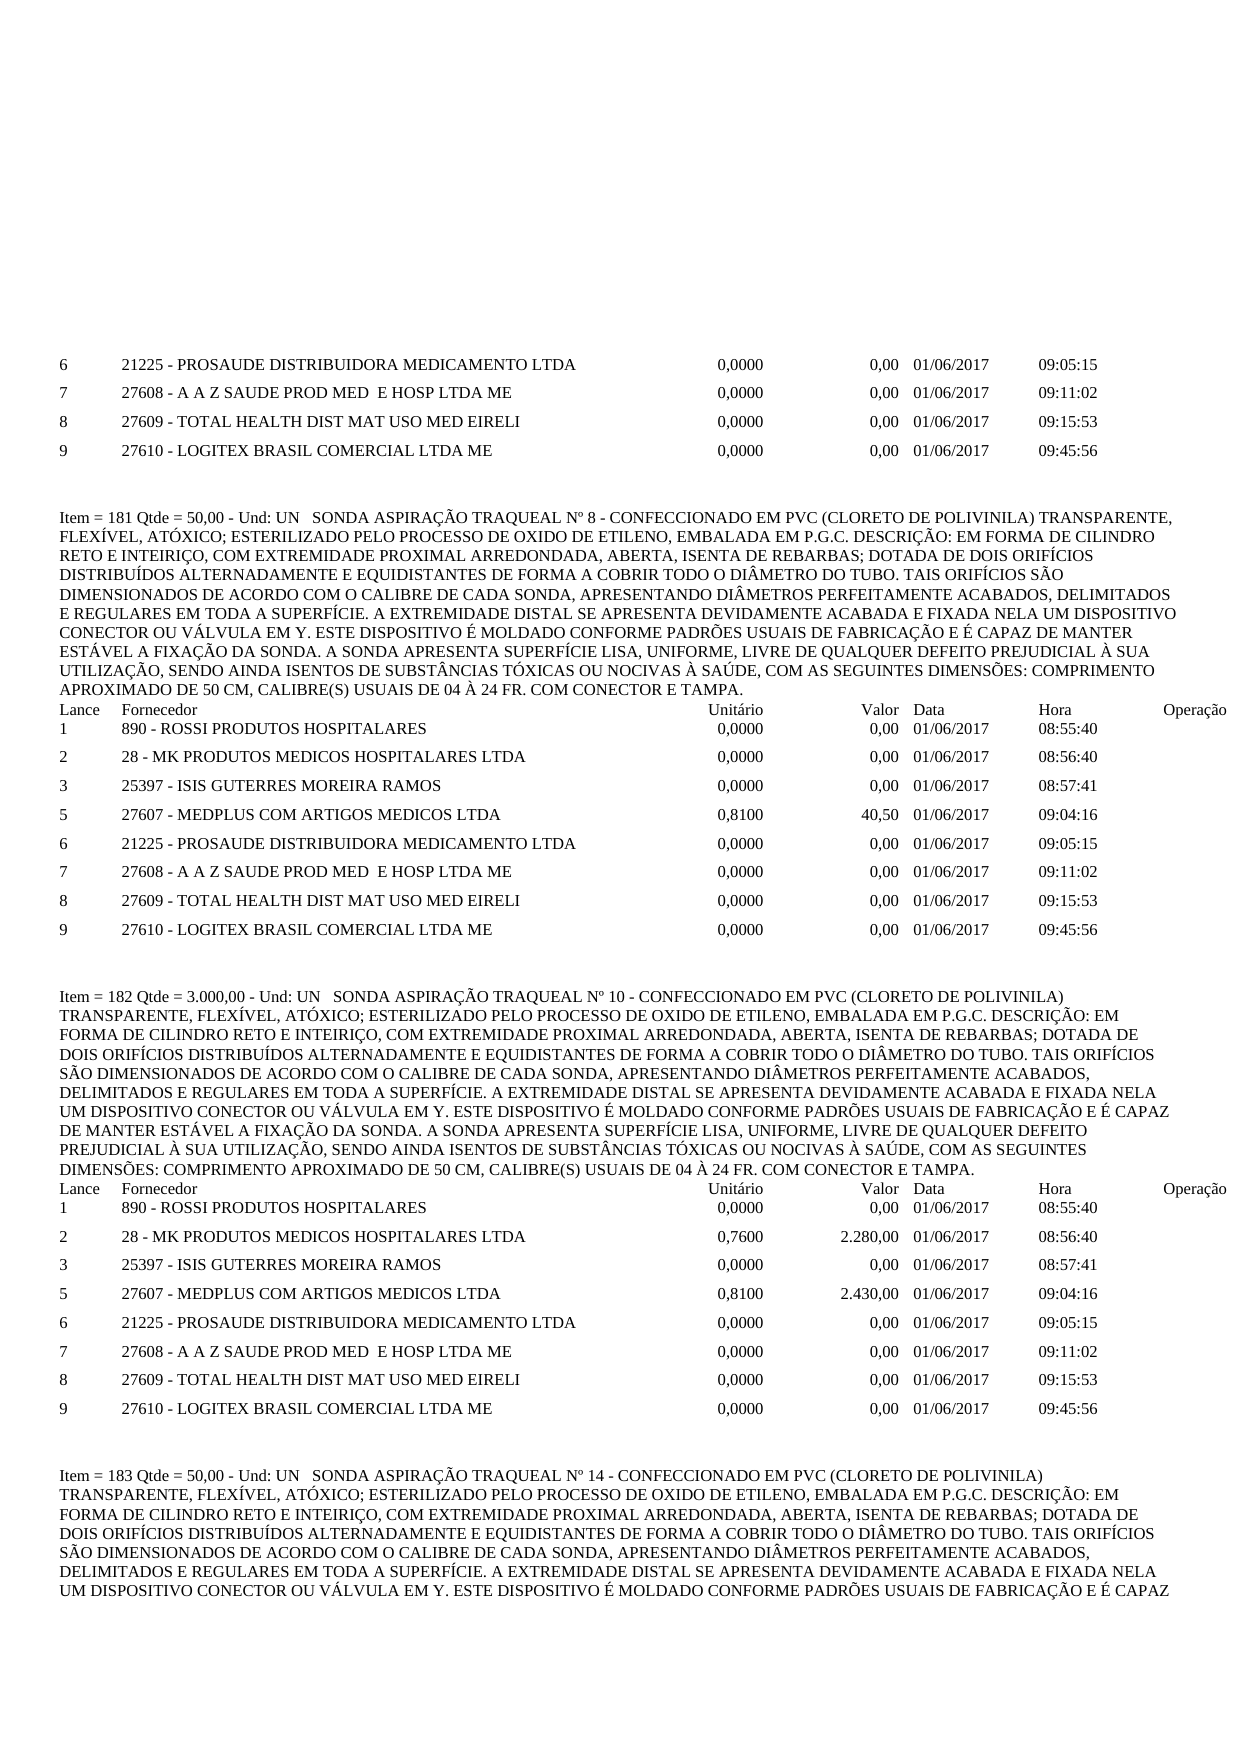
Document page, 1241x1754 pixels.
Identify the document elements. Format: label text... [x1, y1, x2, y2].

text Item = 182 Qtde = 3.000,00 - Und: UN SONDA ASPIRAÇÃO TRAQUEAL Nº 10 - CONFECCIONADO EM PVC (CLORETO DE POLIVINILA) TRANSPARENTE, FLEXÍVEL, ATÓXICO; ESTERILIZADO PELO PROCESSO DE OXIDO DE ETILENO, EMBALADA EM P.G.C. DESCRIÇÃO: EM FORMA DE CILINDRO RETO E INTEIRIÇO, COM EXTREMIDADE PROXIMAL ARREDONDADA, ABERTA, ISENTA DE REBARBAS; DOTADA DE DOIS ORIFÍCIOS DISTRIBUÍDOS ALTERNADAMENTE E EQUIDISTANTES DE FORMA A COBRIR TODO O DIÂMETRO DO TUBO. TAIS ORIFÍCIOS SÃO DIMENSIONADOS DE ACORDO COM O CALIBRE DE CADA SONDA, APRESENTANDO DIÂMETROS PERFEITAMENTE ACABADOS, DELIMITADOS E REGULARES EM TODA A SUPERFÍCIE. A EXTREMIDADE DISTAL SE APRESENTA DEVIDAMENTE ACABADA E FIXADA NELA UM DISPOSITIVO CONECTOR OU VÁLVULA EM Y. ESTE DISPOSITIVO É MOLDADO CONFORME PADRÕES USUAIS DE FABRICAÇÃO E É CAPAZ DE MANTER ESTÁVEL A FIXAÇÃO DA SONDA. A SONDA APRESENTA SUPERFÍCIE LISA, UNIFORME, LIVRE DE QUALQUER DEFEITO PREJUDICIAL À SUA UTILIZAÇÃO, SENDO AINDA ISENTOS DE SUBSTÂNCIAS TÓXICAS OU NOCIVAS À SAÚDE, COM AS SEGUINTES DIMENSÕES: COMPRIMENTO APROXIMADO DE 50 CM, CALIBRE(S) USUAIS DE 04 À 24 FR. COM CONECTOR E TAMPA. [59, 987, 1181, 1178]
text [59, 1466, 1181, 1600]
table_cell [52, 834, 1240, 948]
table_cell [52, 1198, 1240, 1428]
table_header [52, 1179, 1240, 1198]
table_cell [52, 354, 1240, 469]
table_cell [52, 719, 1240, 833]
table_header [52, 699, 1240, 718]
text Item = 181 Qtde = 50,00 - Und: UN SONDA ASPIRAÇÃO TRAQUEAL Nº 8 - CONFECCIONADO EM PVC (CLORETO DE POLIVINILA) TRANSPARENTE, FLEXÍVEL, ATÓXICO; ESTERILIZADO PELO PROCESSO DE OXIDO DE ETILENO, EMBALADA EM P.G.C. DESCRIÇÃO: EM FORMA DE CILINDRO RETO E INTEIRIÇO, COM EXTREMIDADE PROXIMAL ARREDONDADA, ABERTA, ISENTA DE REBARBAS; DOTADA DE DOIS ORIFÍCIOS DISTRIBUÍDOS ALTERNADAMENTE E EQUIDISTANTES DE FORMA A COBRIR TODO O DIÂMETRO DO TUBO. TAIS ORIFÍCIOS SÃO DIMENSIONADOS DE ACORDO COM O CALIBRE DE CADA SONDA, APRESENTANDO DIÂMETROS PERFEITAMENTE ACABADOS, DELIMITADOS E REGULARES EM TODA A SUPERFÍCIE. A EXTREMIDADE DISTAL SE APRESENTA DEVIDAMENTE ACABADA E FIXADA NELA UM DISPOSITIVO CONECTOR OU VÁLVULA EM Y. ESTE DISPOSITIVO É MOLDADO CONFORME PADRÕES USUAIS DE FABRICAÇÃO E É CAPAZ DE MANTER ESTÁVEL A FIXAÇÃO DA SONDA. A SONDA APRESENTA SUPERFÍCIE LISA, UNIFORME, LIVRE DE QUALQUER DEFEITO PREJUDICIAL À SUA UTILIZAÇÃO, SENDO AINDA ISENTOS DE SUBSTÂNCIAS TÓXICAS OU NOCIVAS À SAÚDE, COM AS SEGUINTES DIMENSÕES: COMPRIMENTO APROXIMADO DE 50 CM, CALIBRE(S) USUAIS DE 04 À 24 FR. COM CONECTOR E TAMPA. [59, 508, 1181, 699]
